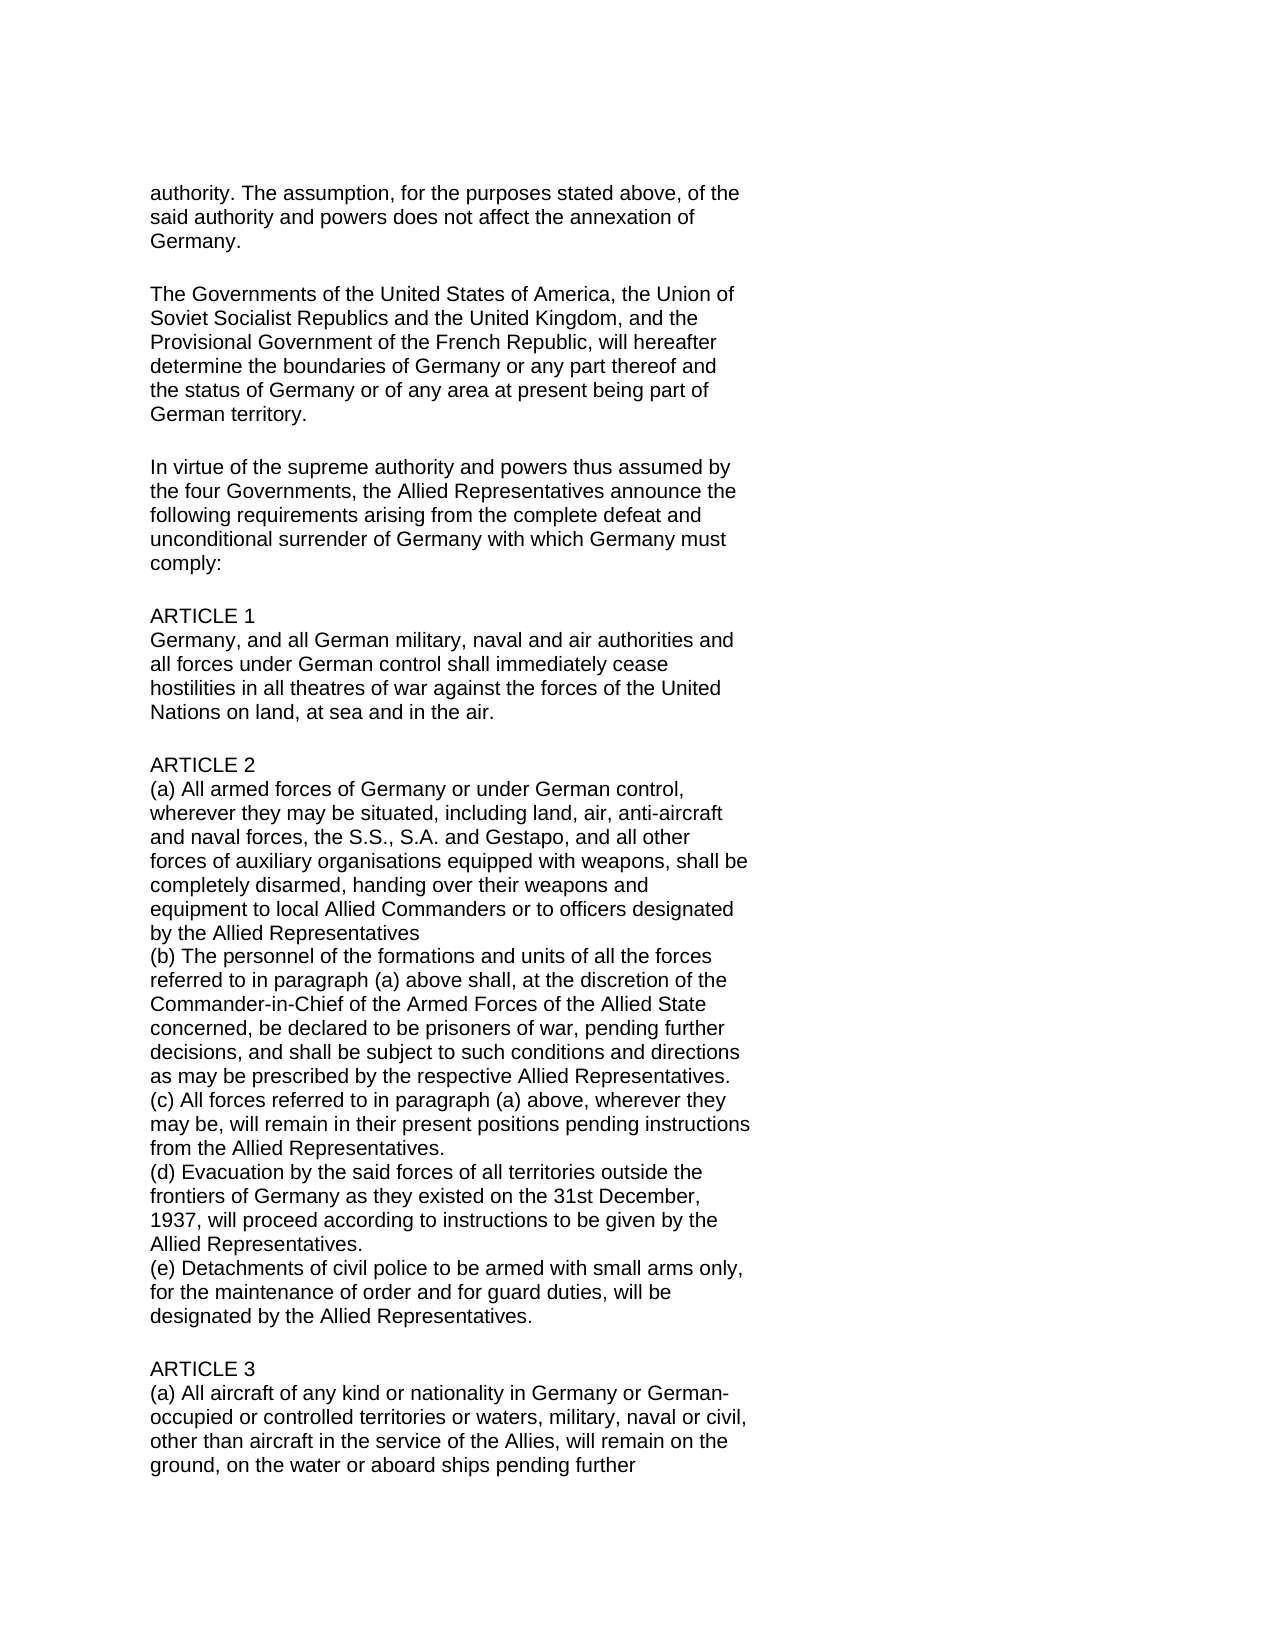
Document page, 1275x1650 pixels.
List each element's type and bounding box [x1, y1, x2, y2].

table_header [149, 150, 753, 1478]
